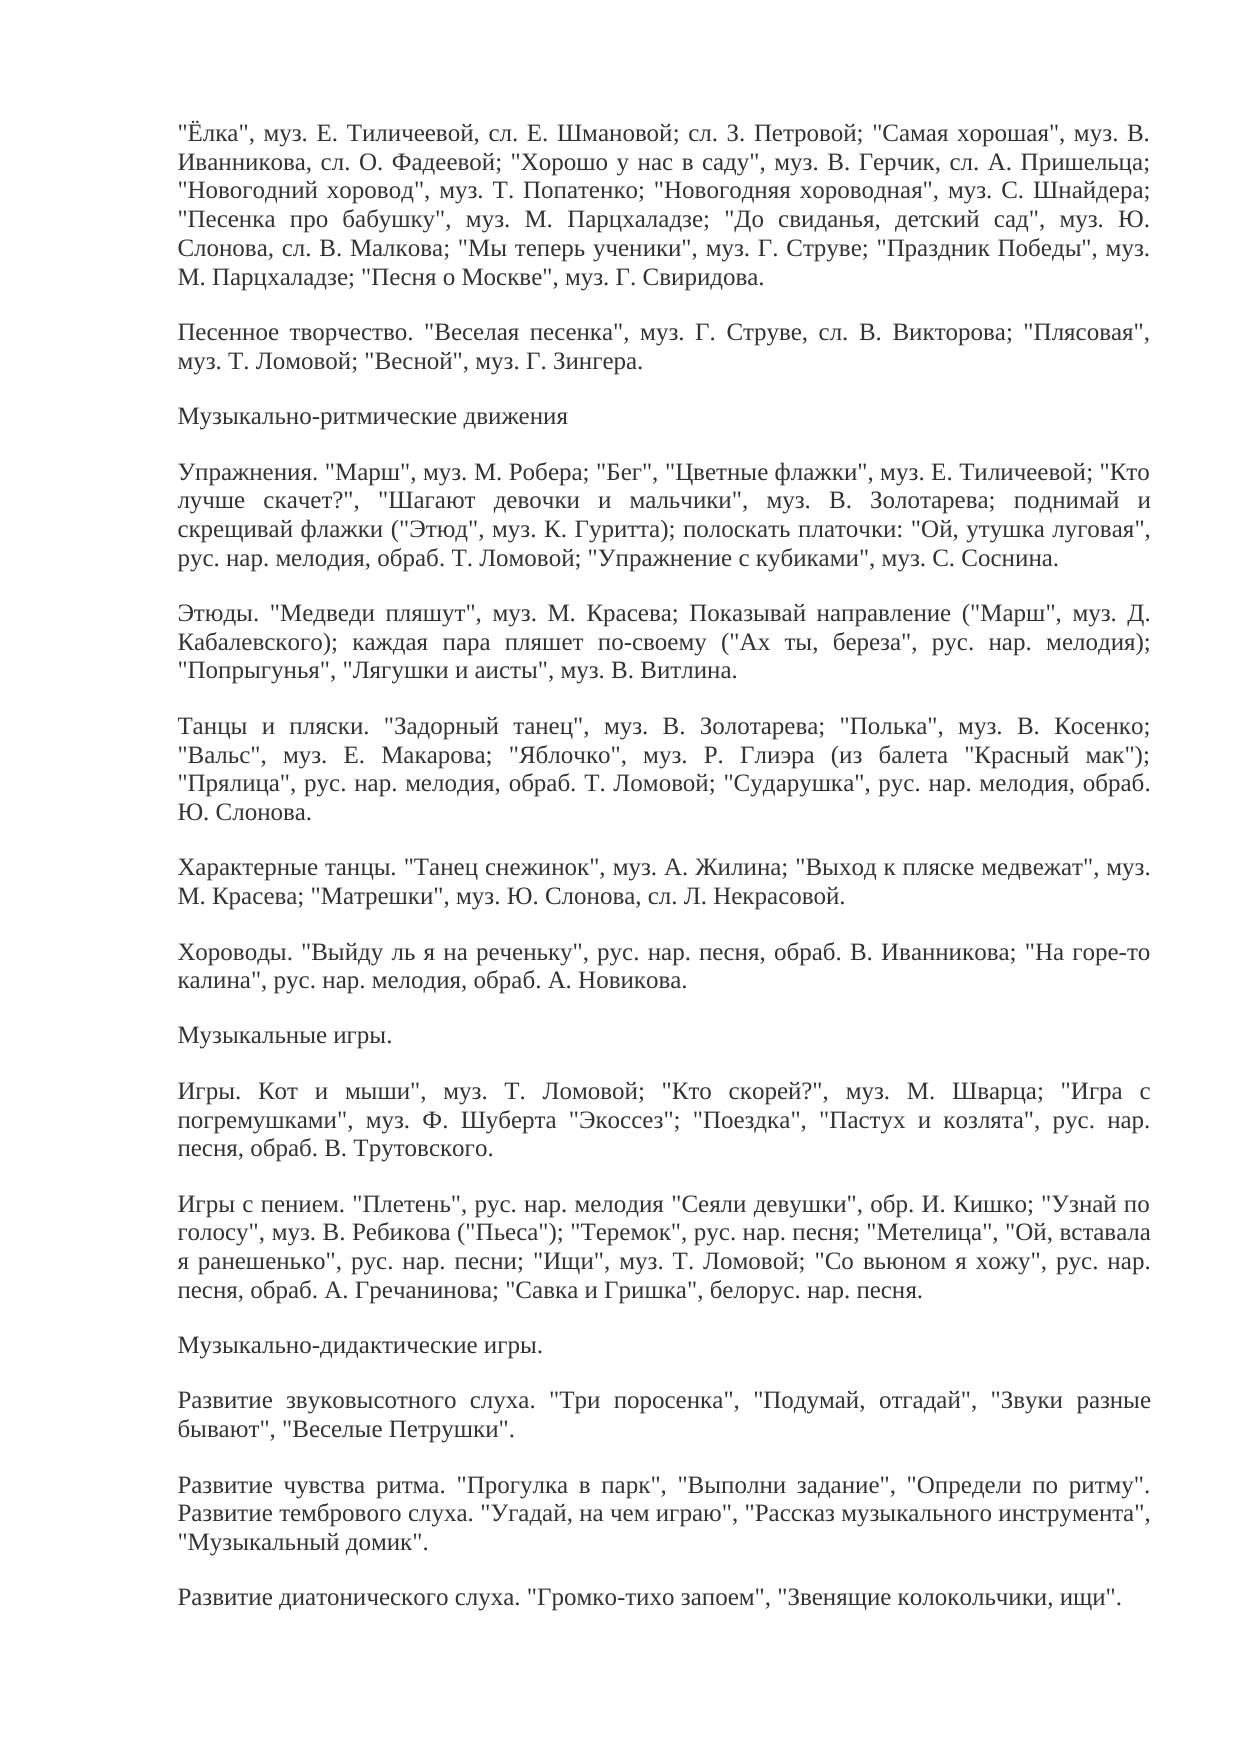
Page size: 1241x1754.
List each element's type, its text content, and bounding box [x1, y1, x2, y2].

text Характерные танцы. "Танец снежинок", муз. А. Жилина; "Выход к пляске медвежат", муз. М. Красева; "Матрешки", муз. Ю. Слонова, сл. Л. Некрасовой. [177, 852, 1152, 910]
text Развитие диатонического слуха. "Громко-тихо запоем", "Звенящие колокольчики, ищи". [177, 1582, 1152, 1611]
text Музыкально-ритмические движения [177, 401, 1152, 430]
text Игры. Кот и мыши", муз. Т. Ломовой; "Кто скорей?", муз. М. Шварца; "Игра с погремушками", муз. Ф. Шуберта "Экоссез"; "Поездка", "Пастух и козлята", рус. нар. песня, обраб. В. Трутовского. [177, 1076, 1152, 1162]
text Музыкально-дидактические игры. [177, 1330, 1152, 1359]
text Танцы и пляски. "Задорный танец", муз. В. Золотарева; "Полька", муз. В. Косенко; "Вальс", муз. Е. Макарова; "Яблочко", муз. Р. Глиэра (из балета "Красный мак"); "Прялица", рус. нар. мелодия, обраб. Т. Ломовой; "Сударушка", рус. нар. мелодия, обраб. Ю. Слонова. [177, 711, 1152, 826]
text Этюды. "Медведи пляшут", муз. М. Красева; Показывай направление ("Марш", муз. Д. Кабалевского); каждая пара пляшет по-своему ("Ах ты, береза", рус. нар. мелодия); "Попрыгунья", "Лягушки и аисты", муз. В. Витлина. [177, 598, 1152, 684]
text Развитие чувства ритма. "Прогулка в парк", "Выполни задание", "Определи по ритму". Развитие тембрового слуха. "Угадай, на чем играю", "Рассказ музыкального инструмента", "Музыкальный домик". [177, 1470, 1152, 1556]
text Развитие звуковысотного слуха. "Три поросенка", "Подумай, отгадай", "Звуки разные бывают", "Веселые Петрушки". [177, 1386, 1152, 1443]
text Игры с пением. "Плетень", рус. нар. мелодия "Сеяли девушки", обр. И. Кишко; "Узнай по голосу", муз. В. Ребикова ("Пьеса"); "Теремок", рус. нар. песня; "Метелица", "Ой, вставала я ранешенько", рус. нар. песни; "Ищи", муз. Т. Ломовой; "Со вьюном я хожу", рус. нар. песня, обраб. А. Гречанинова; "Савка и Гришка", белорус. нар. песня. [177, 1189, 1152, 1304]
text Песенное творчество. "Веселая песенка", муз. Г. Струве, сл. В. Викторова; "Плясовая", муз. Т. Ломовой; "Весной", муз. Г. Зингера. [177, 317, 1152, 375]
text Хороводы. "Выйду ль я на реченьку", рус. нар. песня, обраб. В. Иванникова; "На горе-то калина", рус. нар. мелодия, обраб. А. Новикова. [177, 937, 1152, 994]
text Музыкальные игры. [177, 1021, 1152, 1049]
text Упражнения. "Марш", муз. М. Робера; "Бег", "Цветные флажки", муз. Е. Тиличеевой; "Кто лучше скачет?", "Шагают девочки и мальчики", муз. В. Золотарева; поднимай и скрещивай флажки ("Этюд", муз. К. Гуритта); полоскать платочки: "Ой, утушка луговая", рус. нар. мелодия, обраб. Т. Ломовой; "Упражнение с кубиками", муз. С. Соснина. [177, 457, 1152, 572]
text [177, 118, 1152, 291]
